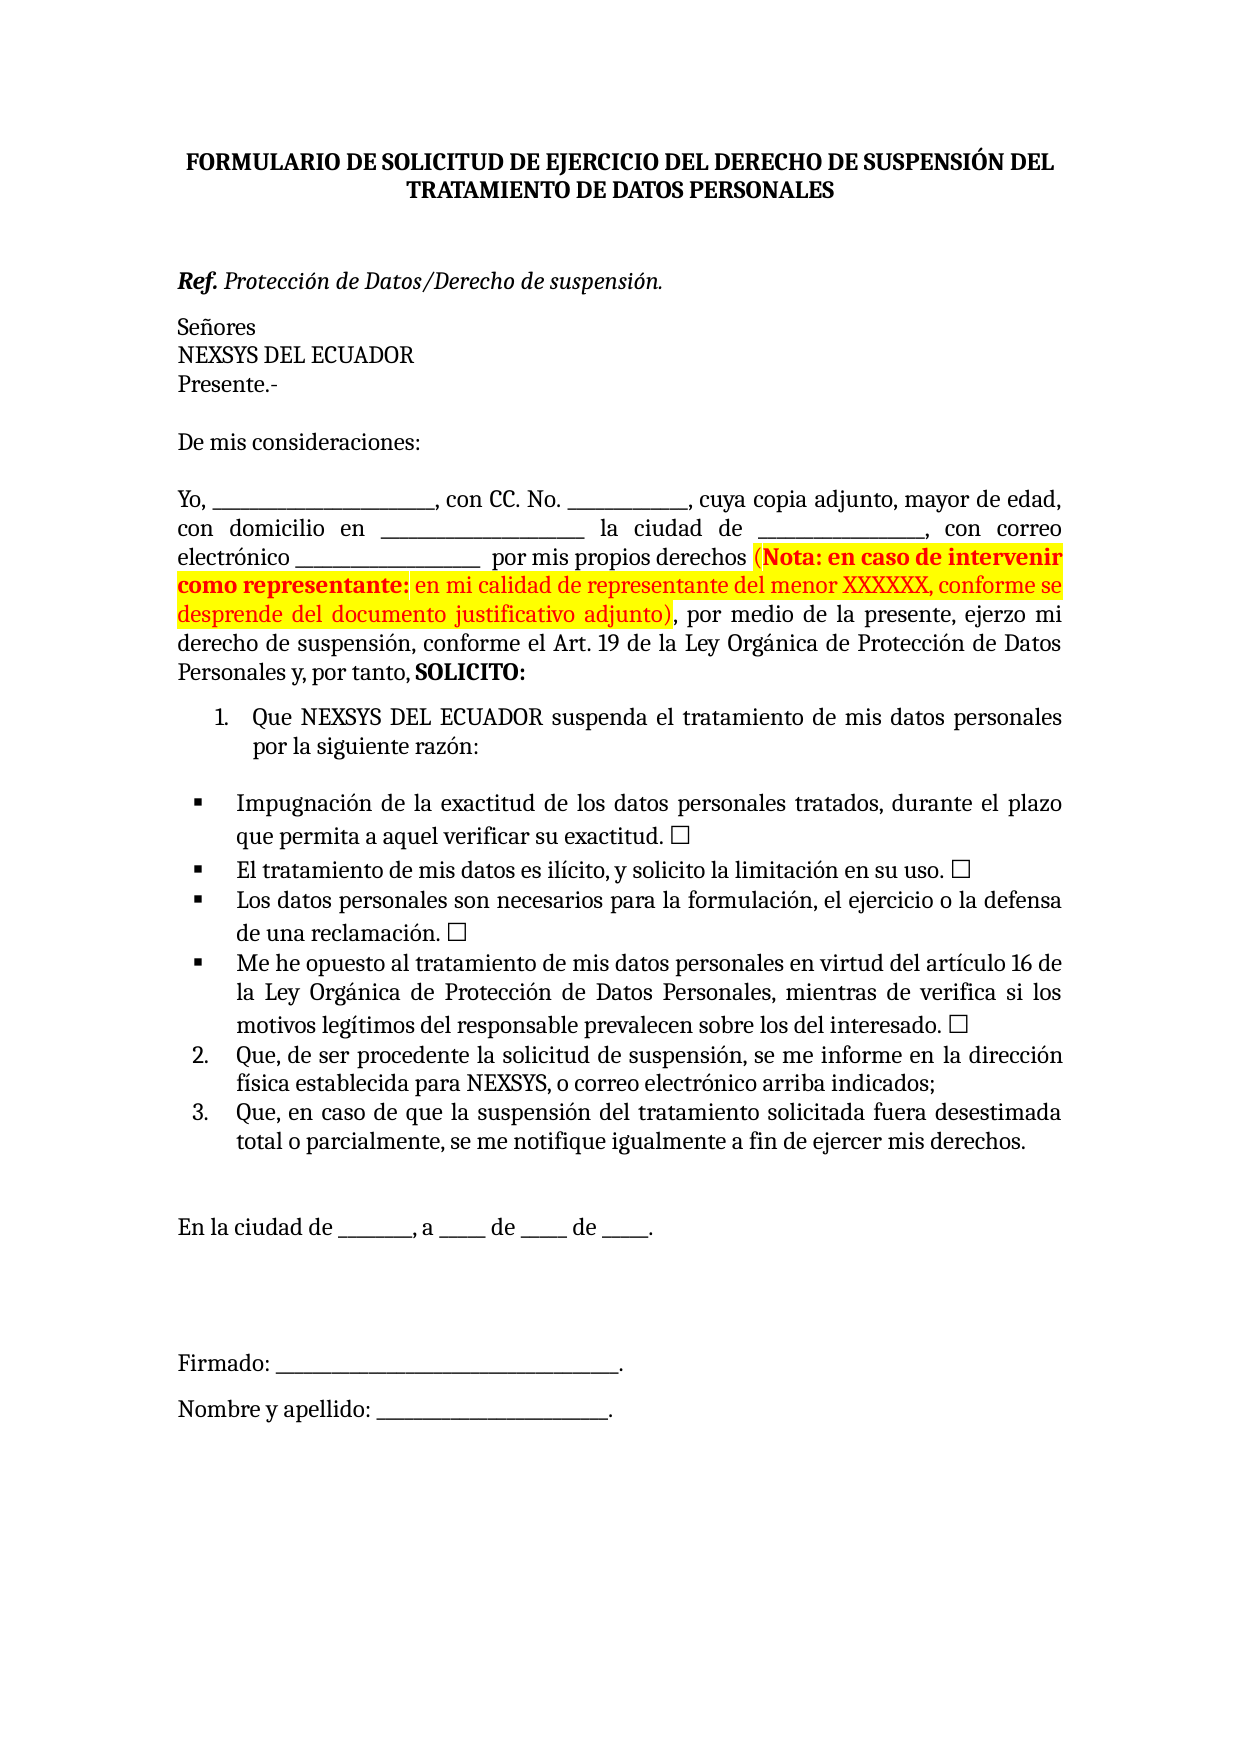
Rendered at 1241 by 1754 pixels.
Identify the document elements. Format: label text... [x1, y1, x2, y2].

text En la ciudad de ________, a _____ de _____ de _____. [177, 1213, 1063, 1242]
text De mis consideraciones: [177, 428, 1063, 456]
text NEXSYS DEL ECUADOR [177, 341, 1063, 370]
text FORMULARIO DE SOLICITUD DE EJERCICIO DEL DERECHO DE SUSPENSIÓN DEL TRATAMIENTO DE DATOS PERSONALES [177, 148, 1063, 205]
list El tratamiento de mis datos es ilícito, y solicito la limitación en su uso. [192, 852, 1063, 886]
list Los datos personales son necesarios para la formulación, el ejercicio o la defensa de una reclamación. [192, 886, 1063, 949]
text Yo, ________________________, con CC. No. _____________, cuya copia adjunto, mayor de edad, con domicilio en ______________________ la ciudad de __________________, con correo electrónico ____________________ por mis propios derechos (Nota: en caso de intervenir como representante: en mi calidad de representante del menor XXXXXX, conforme se desprende del documento justificativo adjunto), por medio de la presente, ejerzo mi derecho de suspensión, conforme el Art. 19 de la Ley Orgánica de Protección de Datos Personales y, por tanto, SOLICITO: [177, 600, 1063, 686]
text Yo, ________________________, con CC. No. _____________, cuya copia adjunto, mayor de edad, con domicilio en ______________________ la ciudad de __________________, con correo electrónico ____________________ por mis propios derechos (Nota: en caso de intervenir como representante: en mi calidad de representante del menor XXXXXX, conforme se desprende del documento justificativo adjunto), por medio de la presente, ejerzo mi derecho de suspensión, conforme el Art. 19 de la Ley Orgánica de Protección de Datos Personales y, por tanto, SOLICITO: [177, 485, 1063, 600]
list Que, en caso de que la suspensión del tratamiento solicitada fuera desestimada total o parcialmente, se me notifique igualmente a fin de ejercer mis derechos. [192, 1098, 1063, 1156]
text Señores [177, 313, 1063, 341]
text Nombre y apellido: _________________________. [177, 1395, 1063, 1423]
list Que NEXSYS DEL ECUADOR suspenda el tratamiento de mis datos personales por la siguiente razón: [215, 703, 1063, 761]
list Impugnación de la exactitud de los datos personales tratados, durante el plazo que permita a aquel verificar su exactitud. [192, 789, 1063, 852]
text Firmado: _____________________________________. [177, 1349, 1063, 1378]
text Ref. Protección de Datos/Derecho de suspensión. [177, 267, 1063, 296]
text Presente.- [177, 370, 1063, 399]
list Me he opuesto al tratamiento de mis datos personales en virtud del artículo 16 de la Ley Orgánica de Protección de Datos Personales, mientras de verifica si los motivos legítimos del responsable prevalecen sobre los del interesado. [192, 949, 1063, 1041]
list Que, de ser procedente la solicitud de suspensión, se me informe en la dirección física establecida para NEXSYS, o correo electrónico arriba indicados; [192, 1041, 1063, 1098]
